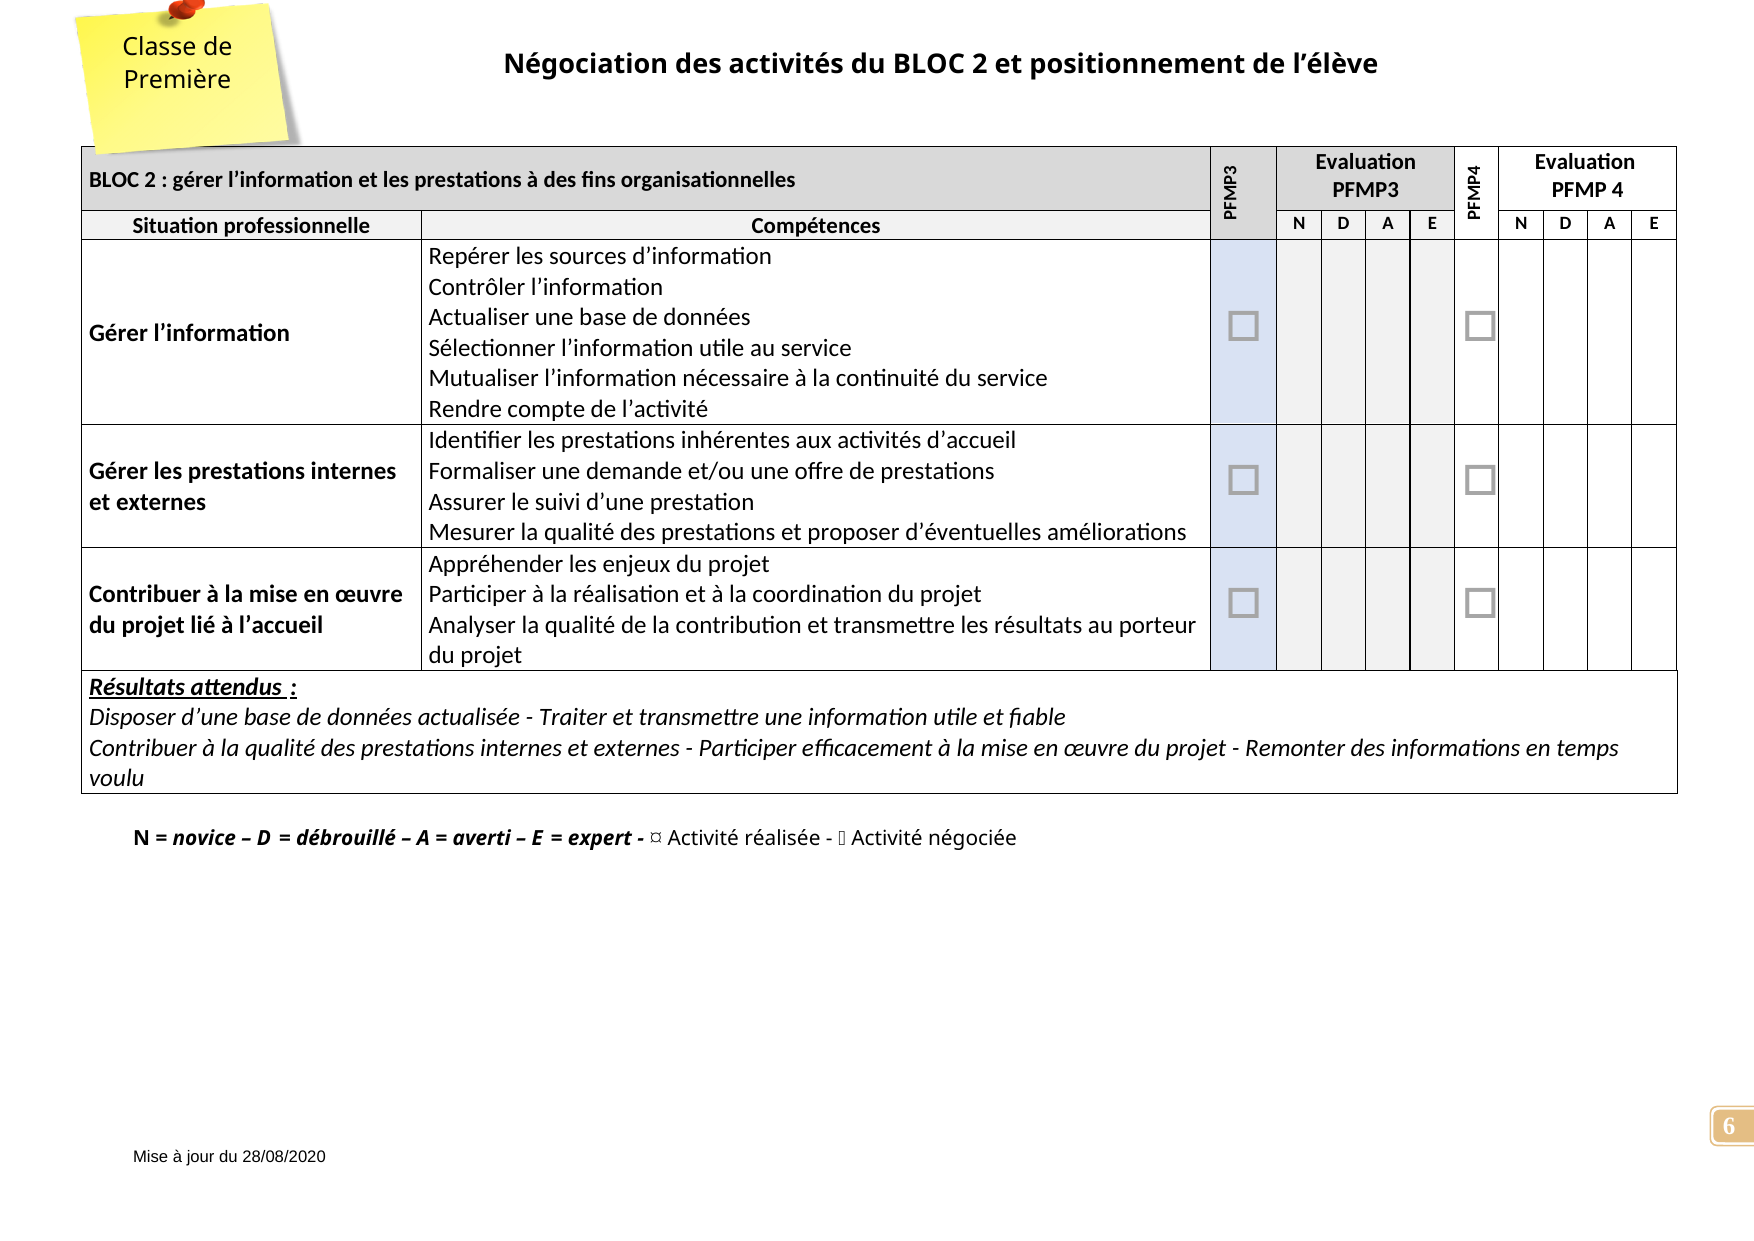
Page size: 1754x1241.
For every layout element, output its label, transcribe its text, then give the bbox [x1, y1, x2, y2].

table_cell A [1366, 211, 1409, 239]
table_cell [1499, 240, 1543, 423]
table_cell Contribuer à la mise en œuvre du projet lié à l’accueil [82, 548, 421, 670]
table_cell Situation professionnelle [82, 211, 421, 239]
table_cell D [1544, 211, 1587, 239]
table_cell [1322, 548, 1365, 670]
table_cell [1544, 548, 1587, 670]
table_cell [1322, 240, 1365, 423]
table_cell [1632, 240, 1676, 423]
table_cell [1411, 425, 1454, 547]
table_cell N [1499, 211, 1543, 239]
table_cell [1211, 548, 1276, 670]
table_cell [1455, 548, 1498, 670]
table_header PFMP3 [1211, 147, 1276, 239]
table_header BLOC 2 : gérer l’information et les prestations à des fins organisationnelles [82, 147, 1210, 210]
table_cell [1455, 240, 1498, 423]
table_cell [1277, 240, 1321, 423]
table_cell Résultats attendus : Disposer d’une base de données actualisée - Traiter et transmettre une information utile et fiable Contribuer à la qualité des prestations internes et externes - Participer efficacement à la mise en œuvre du projet - Remonter des informations en temps voulu [82, 671, 1677, 793]
table_cell [1366, 548, 1409, 670]
table_cell [1499, 548, 1543, 670]
table_cell [1588, 240, 1631, 423]
table_cell [1277, 425, 1321, 547]
table_cell [1544, 240, 1587, 423]
table_header Evaluation PFMP3 [1277, 147, 1454, 210]
table_cell [1588, 425, 1631, 547]
table_cell Compétences [422, 211, 1210, 239]
table_cell Appréhender les enjeux du projet Participer à la réalisation et à la coordination du projet Analyser la qualité de la contribution et transmettre les résultats au porteur du projet [422, 548, 1210, 670]
text Négociation des activités du BLOC 2 et positionnement de l’élève [309, 44, 1713, 81]
table_cell [1277, 548, 1321, 670]
table_cell Identifier les prestations inhérentes aux activités d’accueil Formaliser une demande et/ou une offre de prestations Assurer le suivi d’une prestation Mesurer la qualité des prestations et proposer d’éventuelles améliorations [422, 425, 1210, 547]
table_cell [1411, 240, 1454, 423]
table_cell [1588, 548, 1631, 670]
table_header Evaluation PFMP 4 [1499, 147, 1676, 210]
text N = novice – D = débrouillé – A = averti – E = expert - Activité réalisée - Activité négociée [133, 823, 1713, 851]
table_cell [1211, 240, 1276, 423]
table_cell Repérer les sources d’information Contrôler l’information Actualiser une base de données Sélectionner l’information utile au service Mutualiser l’information nécessaire à la continuité du service Rendre compte de l’activité [422, 240, 1210, 423]
table_cell [1544, 425, 1587, 547]
table_cell A [1588, 211, 1631, 239]
table_cell [1632, 548, 1676, 670]
table_cell [1366, 425, 1409, 547]
picture [67, 0, 309, 166]
table_cell Gérer les prestations internes et externes [82, 425, 421, 547]
table_cell [1499, 425, 1543, 547]
table_cell [1455, 425, 1498, 547]
table_header PFMP4 [1455, 147, 1498, 239]
table_cell [1632, 425, 1676, 547]
table_cell [1322, 425, 1365, 547]
table_cell Gérer l’information [82, 240, 421, 423]
table_cell E [1632, 211, 1676, 239]
table_cell [1411, 548, 1454, 670]
table_cell D [1322, 211, 1365, 239]
table_cell N [1277, 211, 1321, 239]
table_cell E [1411, 211, 1454, 239]
table_cell [1366, 240, 1409, 423]
table_cell [1211, 425, 1276, 547]
